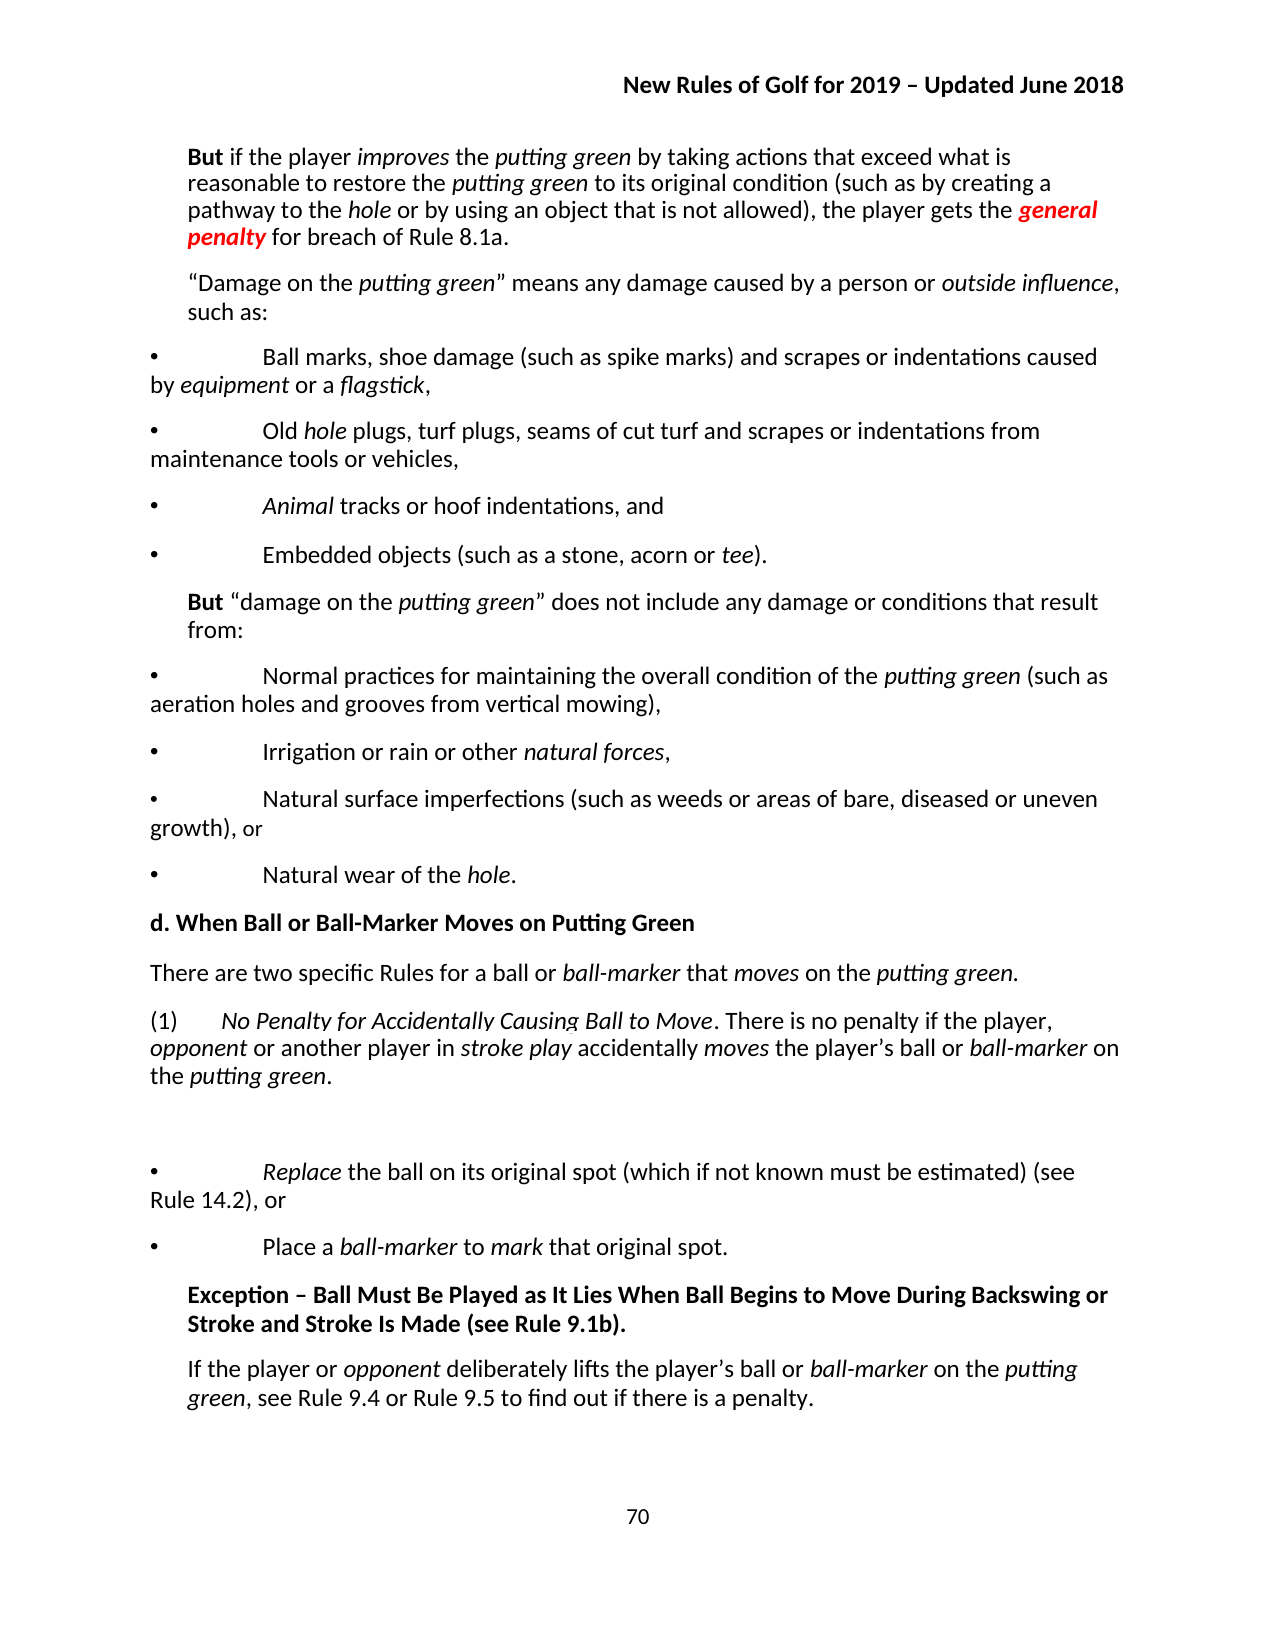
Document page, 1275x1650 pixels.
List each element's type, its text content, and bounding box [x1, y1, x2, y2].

text “Damage on the putting green” means any damage caused by a person or outside influence, such as: [187, 268, 1121, 326]
text d. When Ball or Ball-Marker Moves on Putting Green [150, 907, 1125, 938]
list Natural wear of the hole. [150, 859, 1125, 889]
list Old hole plugs, turf plugs, seams of cut turf and scrapes or indentations from maintenance tools or vehicles, [150, 417, 1125, 473]
list Normal practices for maintaining the overall condition of the putting green (such as aeration holes and grooves from vertical mowing), [150, 662, 1125, 719]
text If the player or opponent deliberately lifts the player’s ball or ball-marker on the putting green, see Rule 9.4 or Rule 9.5 to find out if there is a penalty. [187, 1355, 1079, 1413]
list Irrigation or rain or other natural forces, [150, 736, 1125, 766]
text There are two specific Rules for a ball or ball-marker that moves on the putting green. [150, 958, 1125, 988]
text New Rules of Golf for 2019 – Updated June 2018 [623, 69, 1125, 99]
list Replace the ball on its original spot (which if not known must be estimated) (see Rule 14.2), or [150, 1158, 1125, 1214]
list Place a ball-marker to mark that original spot. [150, 1231, 1125, 1262]
list Ball marks, shoe damage (such as spike marks) and scrapes or indentations caused by equipment or a flagstick, [150, 343, 1125, 400]
list Embedded objects (such as a stone, acorn or tee). [150, 539, 1125, 569]
text But “damage on the putting green” does not include any damage or conditions that result from: [187, 587, 1100, 645]
list Animal tracks or hoof indentations, and [150, 490, 1125, 521]
list Natural surface imperfections (such as weeds or areas of bare, diseased or uneven growth), or [150, 784, 1125, 842]
list No Penalty for Accidentally Causing Ball to Move. There is no penalty if the player, opponent or another player in stroke play accidentally moves the player’s ball or ball-marker on the putting green. [150, 1008, 1125, 1091]
text 70 [150, 1502, 1125, 1530]
text Exception – Ball Must Be Played as It Lies When Ball Begins to Move During Backswing or Stroke and Stroke Is Made (see Rule 9.1b). [187, 1280, 1110, 1339]
text But if the player improves the putting green by taking actions that exceed what is reasonable to restore the putting green to its original condition (such as by creating a pathway to the hole or by using an object that is not allowed), the player gets the general penalty for breach of Rule 8.1a. [187, 144, 1098, 251]
